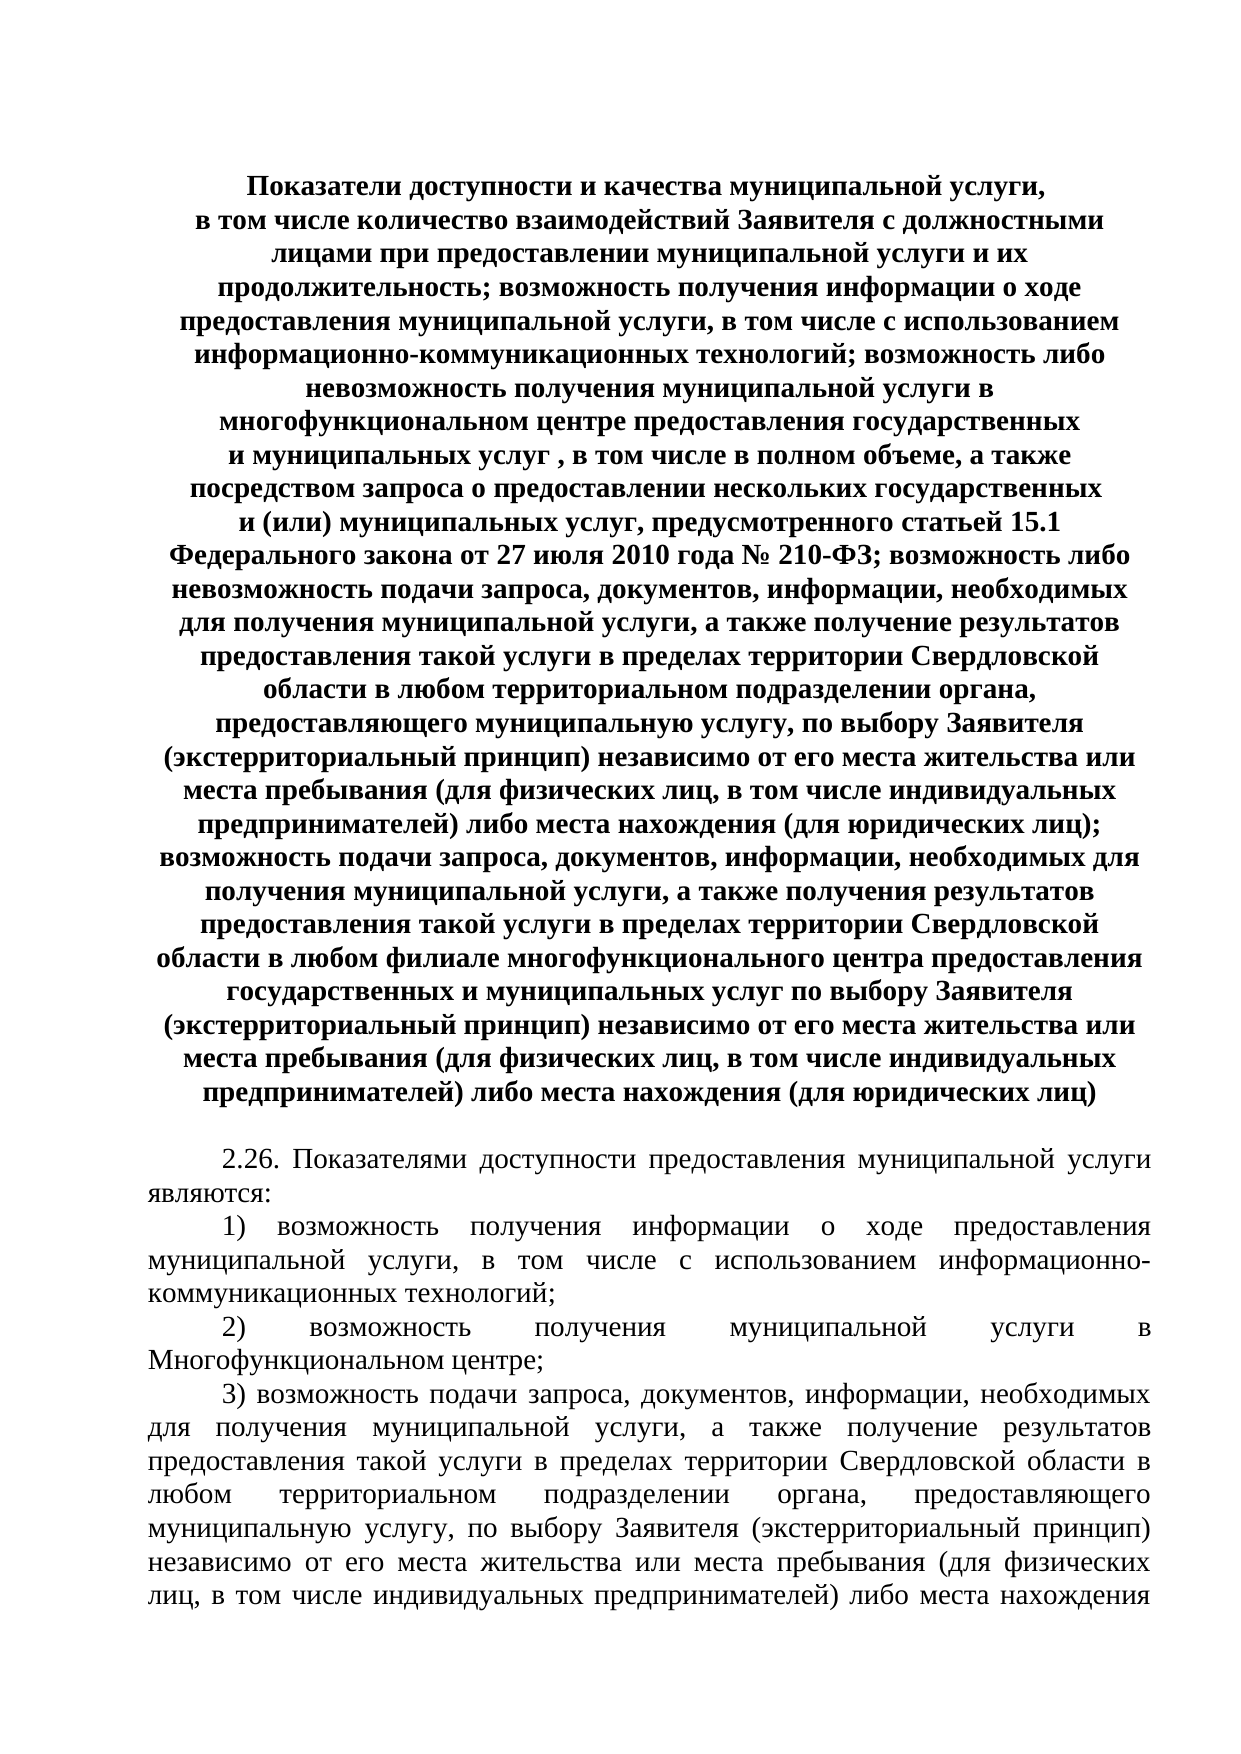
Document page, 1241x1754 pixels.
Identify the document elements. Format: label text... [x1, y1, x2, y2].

text 1) возможность получения информации о ходе предоставления муниципальной услуги, в том числе с использованием информационно-коммуникационных технологий; [148, 1208, 1152, 1309]
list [148, 1376, 1152, 1611]
list 2) возможность получения муниципальной услуги в Многофункциональном центре; [148, 1309, 1152, 1376]
text Показатели доступности и качества муниципальной услуги, в том числе количество взаимодействий Заявителя с должностными лицами при предоставлении муниципальной услуги и их продолжительность; возможность получения информации о ходе предоставления муниципальной услуги, в том числе с использованием информационно-коммуникационных технологий; возможность либо невозможность получения муниципальной услуги в многофункциональном центре предоставления государственных и муниципальных услуг , в том числе в полном объеме, а также посредством запроса о предоставлении нескольких государственных и (или) муниципальных услуг, предусмотренного статьей 15.1 Федерального закона от 27 июля 2010 года № 210-ФЗ; возможность либо невозможность подачи запроса, документов, информации, необходимых для получения муниципальной услуги, а также получение результатов предоставления такой услуги в пределах территории Свердловской области в любом территориальном подразделении органа, предоставляющего муниципальную услугу, по выбору Заявителя (экстерриториальный принцип) независимо от его места жительства или места пребывания (для физических лиц, в том числе индивидуальных предпринимателей) либо места нахождения (для юридических лиц); возможность подачи запроса, документов, информации, необходимых для получения муниципальной услуги, а также получения результатов предоставления такой услуги в пределах территории Свердловской области в любом филиале многофункционального центра предоставления государственных и муниципальных услуг по выбору Заявителя (экстерриториальный принцип) независимо от его места жительства или места пребывания (для физических лиц, в том числе индивидуальных предпринимателей) либо места нахождения (для юридических лиц) [148, 168, 1152, 1108]
text 2.26. Показателями доступности предоставления муниципальной услуги являются: [148, 1141, 1152, 1208]
